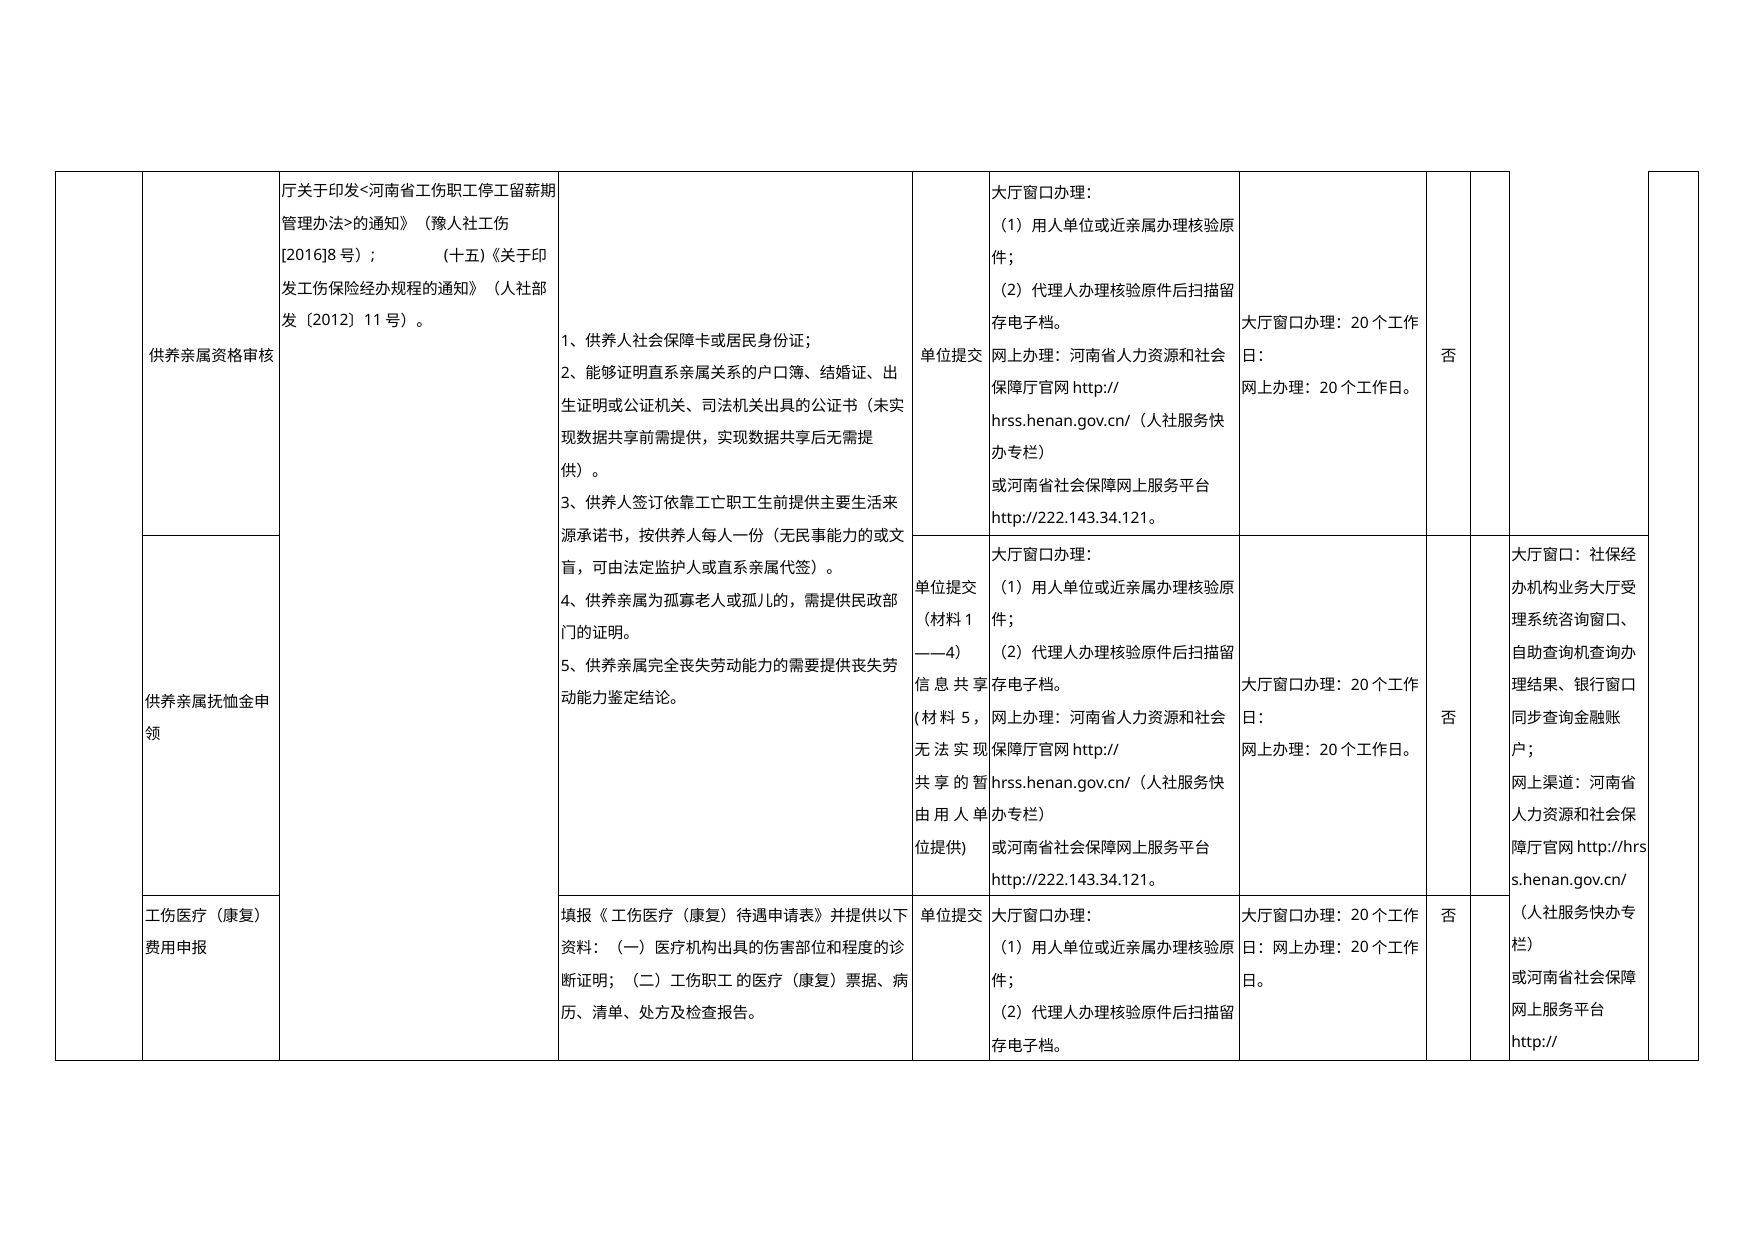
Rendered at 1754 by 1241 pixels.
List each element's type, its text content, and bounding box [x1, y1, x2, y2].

table_cell 大厅窗口办理：20个工作日： 网上办理：20个工作日。 [1240, 536, 1426, 895]
table_cell [1471, 896, 1509, 1060]
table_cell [990, 172, 1239, 535]
table_cell 供养亲属资格审核 [143, 172, 279, 535]
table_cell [1240, 896, 1426, 1060]
table_cell 单位提交 [913, 896, 989, 1060]
table_cell 否 [1427, 536, 1470, 895]
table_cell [990, 896, 1239, 1060]
table_cell 否 [1427, 172, 1470, 535]
table_cell 工伤医疗（康复）费用申报 [143, 896, 279, 1060]
table_cell 否 [1427, 896, 1470, 1060]
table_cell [1240, 172, 1426, 535]
table_cell 大厅窗口：社保经办机构业务大厅受理系统咨询窗口、自助查询机查询办理结果、银行窗口同步查询金融账户； 网上渠道：河南省人力资源和社会保障厅官网http://hrss.henan.gov.cn/（人社服务快办专栏） 或河南省社会保障网上服务平台http://222.143.34.121查询办理结果。 [1510, 536, 1648, 1060]
table_cell 单位提交 [913, 172, 989, 535]
table_cell 单位提交（材料1——4） 信息共享(材料5，无法实现共享的暂由用人单位提供) [913, 536, 989, 895]
table_cell 供养亲属抚恤金申领 [143, 536, 279, 895]
table_cell [1471, 172, 1509, 535]
table_cell 供养人社会保障卡或居民身份证； 2、能够证明直系亲属关系的户口簿、结婚证、出生证明或公证机关、司法机关出具的公证书（未实现数据共享前需提供，实现数据共享后无需提供）。 3、供养人签订依靠工亡职工生前提供主要生活来源承诺书，按供养人每人一份（无民事能力的或文盲，可由法定监护人或直系亲属代签）。 4、供养亲属为孤寡老人或孤儿的，需提供民政部门的证明。 5、供养亲属完全丧失劳动能力的需要提供丧失劳动能力鉴定结论。 [559, 172, 912, 895]
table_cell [559, 896, 912, 1060]
table_cell [1471, 536, 1509, 895]
